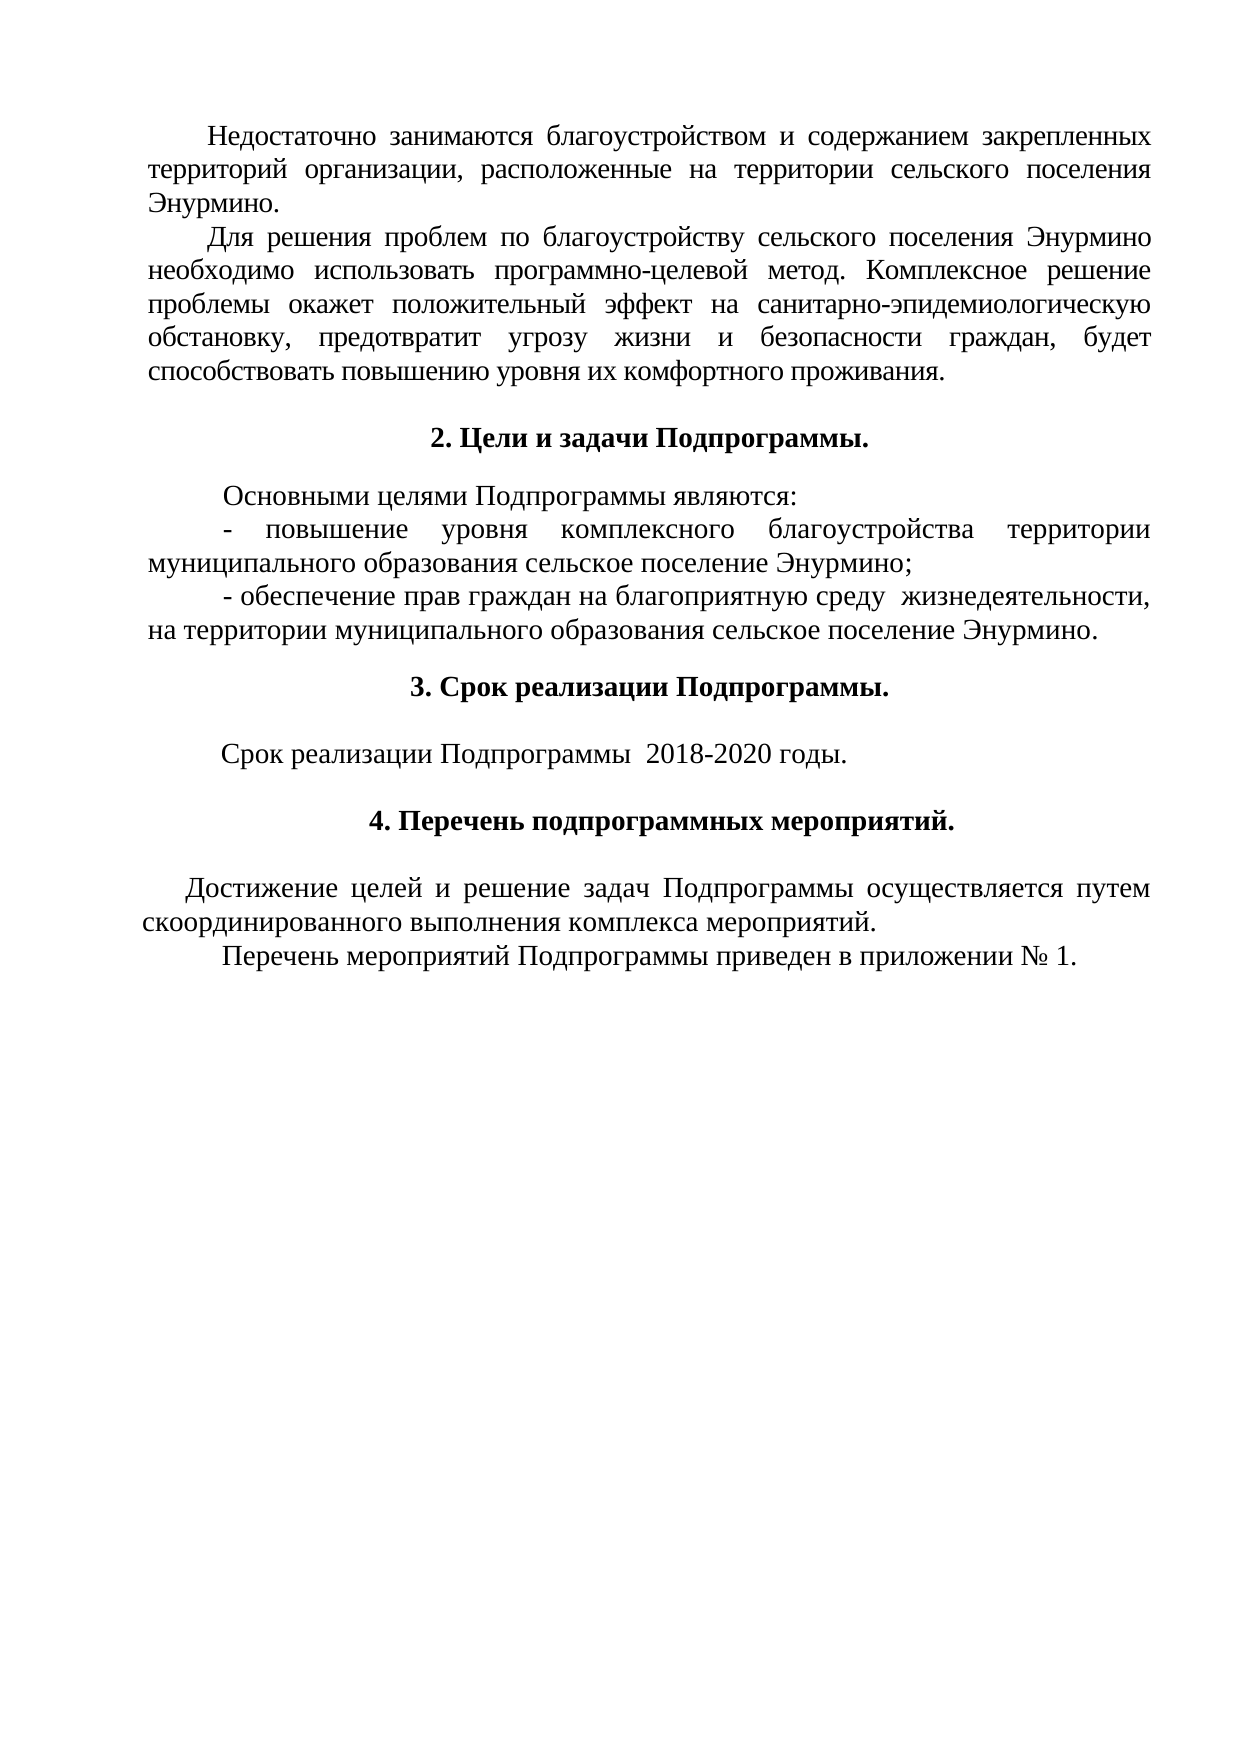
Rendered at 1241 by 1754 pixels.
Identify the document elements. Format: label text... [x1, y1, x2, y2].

text Достижение целей и решение задач Подпрограммы осуществляется путем скоординированного выполнения комплекса мероприятий. [142, 871, 1152, 938]
text Перечень мероприятий Подпрограммы приведен в приложении № 1. [148, 938, 1152, 971]
text - повышение уровня комплексного благоустройства территории муниципального образования сельское поселение Энурмино; [148, 511, 1152, 578]
text Срок реализации Подпрограммы 2018-2020 годы. [148, 736, 1152, 770]
text 4. Перечень подпрограммных мероприятий. [334, 803, 1152, 837]
text Для решения проблем по благоустройству сельского поселения Энурмино необходимо использовать программно-целевой метод. Комплексное решение проблемы окажет положительный эффект на санитарно-эпидемиологическую обстановку, предотвратит угрозу жизни и безопасности граждан, будет способствовать повышению уровня их комфортного проживания. [148, 219, 1152, 386]
text 2. Цели и задачи Подпрограммы. [148, 420, 1152, 453]
text Недостаточно занимаются благоустройством и содержанием закрепленных территорий организации, расположенные на территории сельского поселения Энурмино. [148, 118, 1152, 219]
text 3. Срок реализации Подпрограммы. [148, 669, 1152, 703]
list Основными целями Подпрограммы являются: [223, 478, 1152, 511]
text - обеспечение прав граждан на благоприятную среду жизнедеятельности, на территории муниципального образования сельское поселение Энурмино. [148, 578, 1152, 645]
